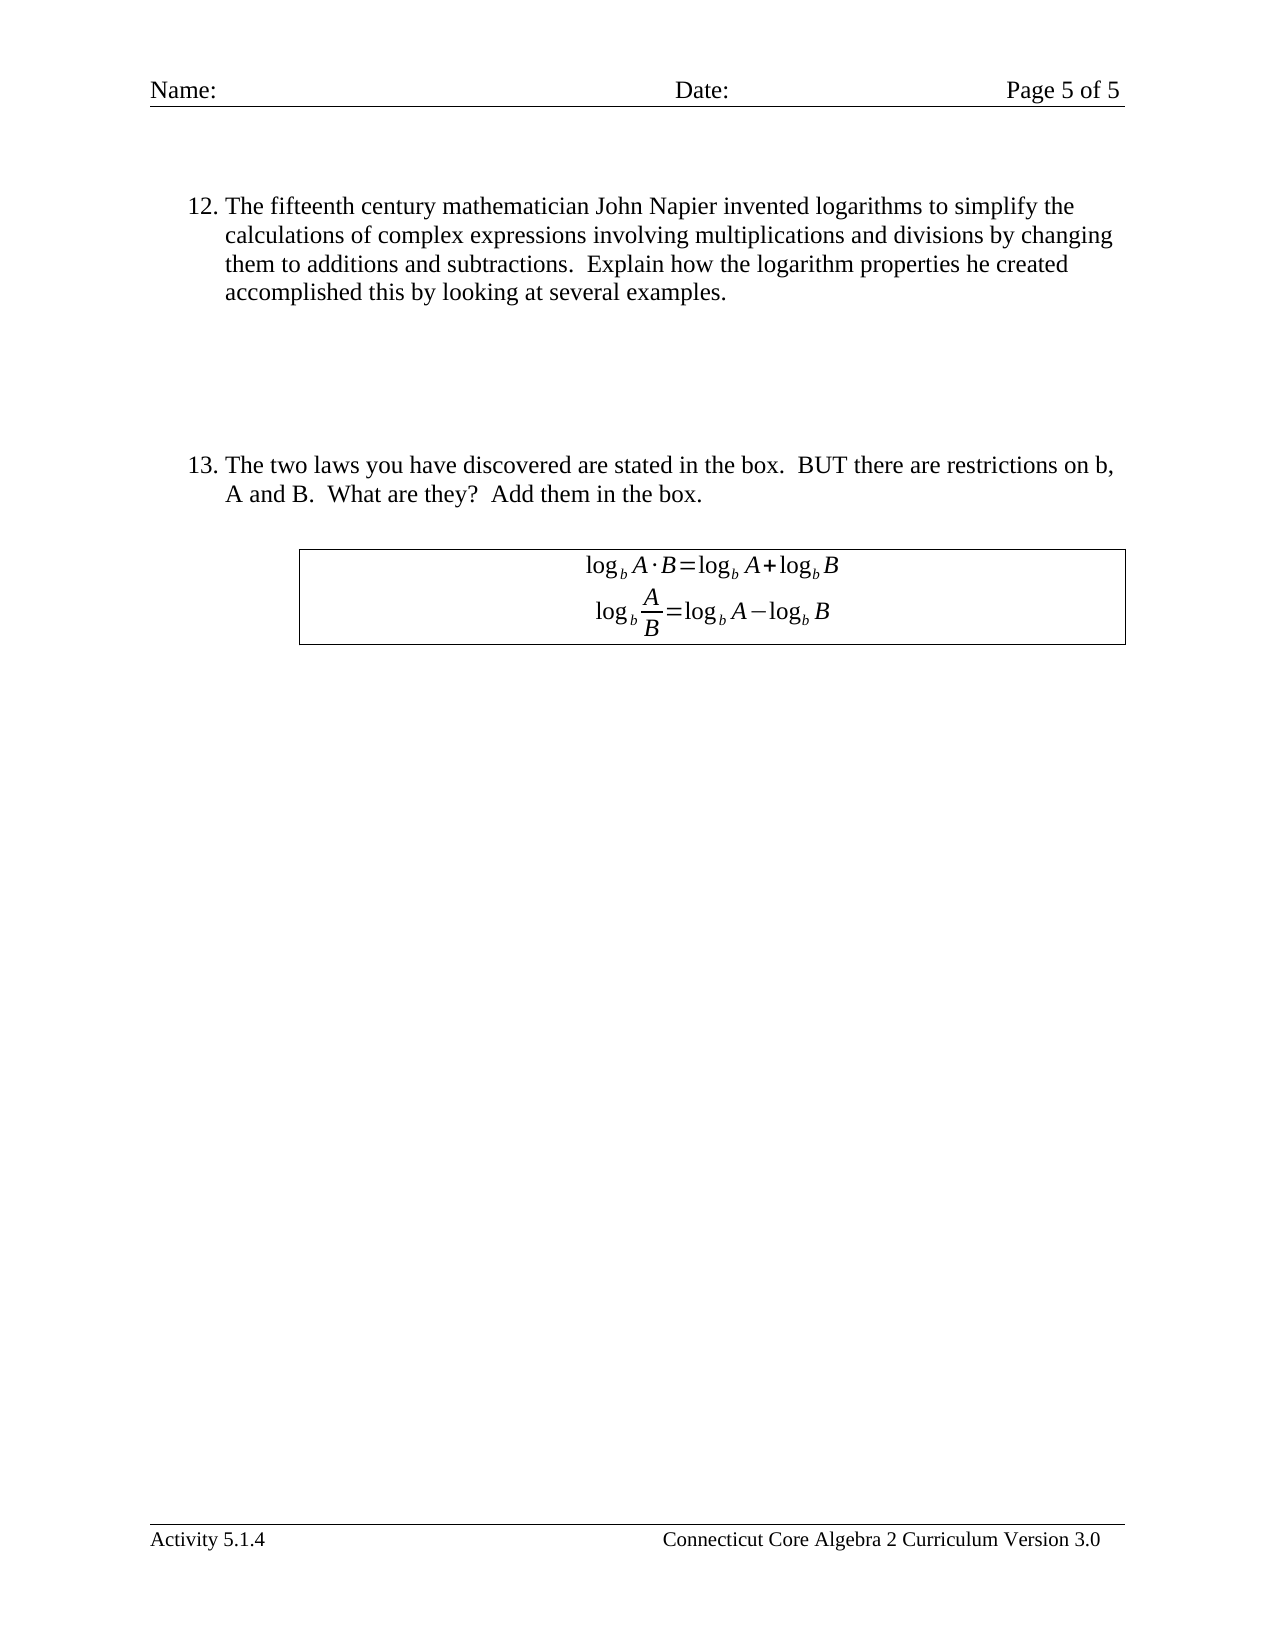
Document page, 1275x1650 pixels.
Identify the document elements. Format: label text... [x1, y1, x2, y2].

list The two laws you have discovered are stated in the box. BUT there are restrictions on b, A and B. What are they? Add them in the box. [187, 450, 1125, 507]
list The fifteenth century mathematician John Napier invented logarithms to simplify the calculations of complex expressions involving multiplications and divisions by changing them to additions and subtractions. Explain how the logarithm properties he created accomplished this by looking at several examples. [187, 191, 1125, 306]
